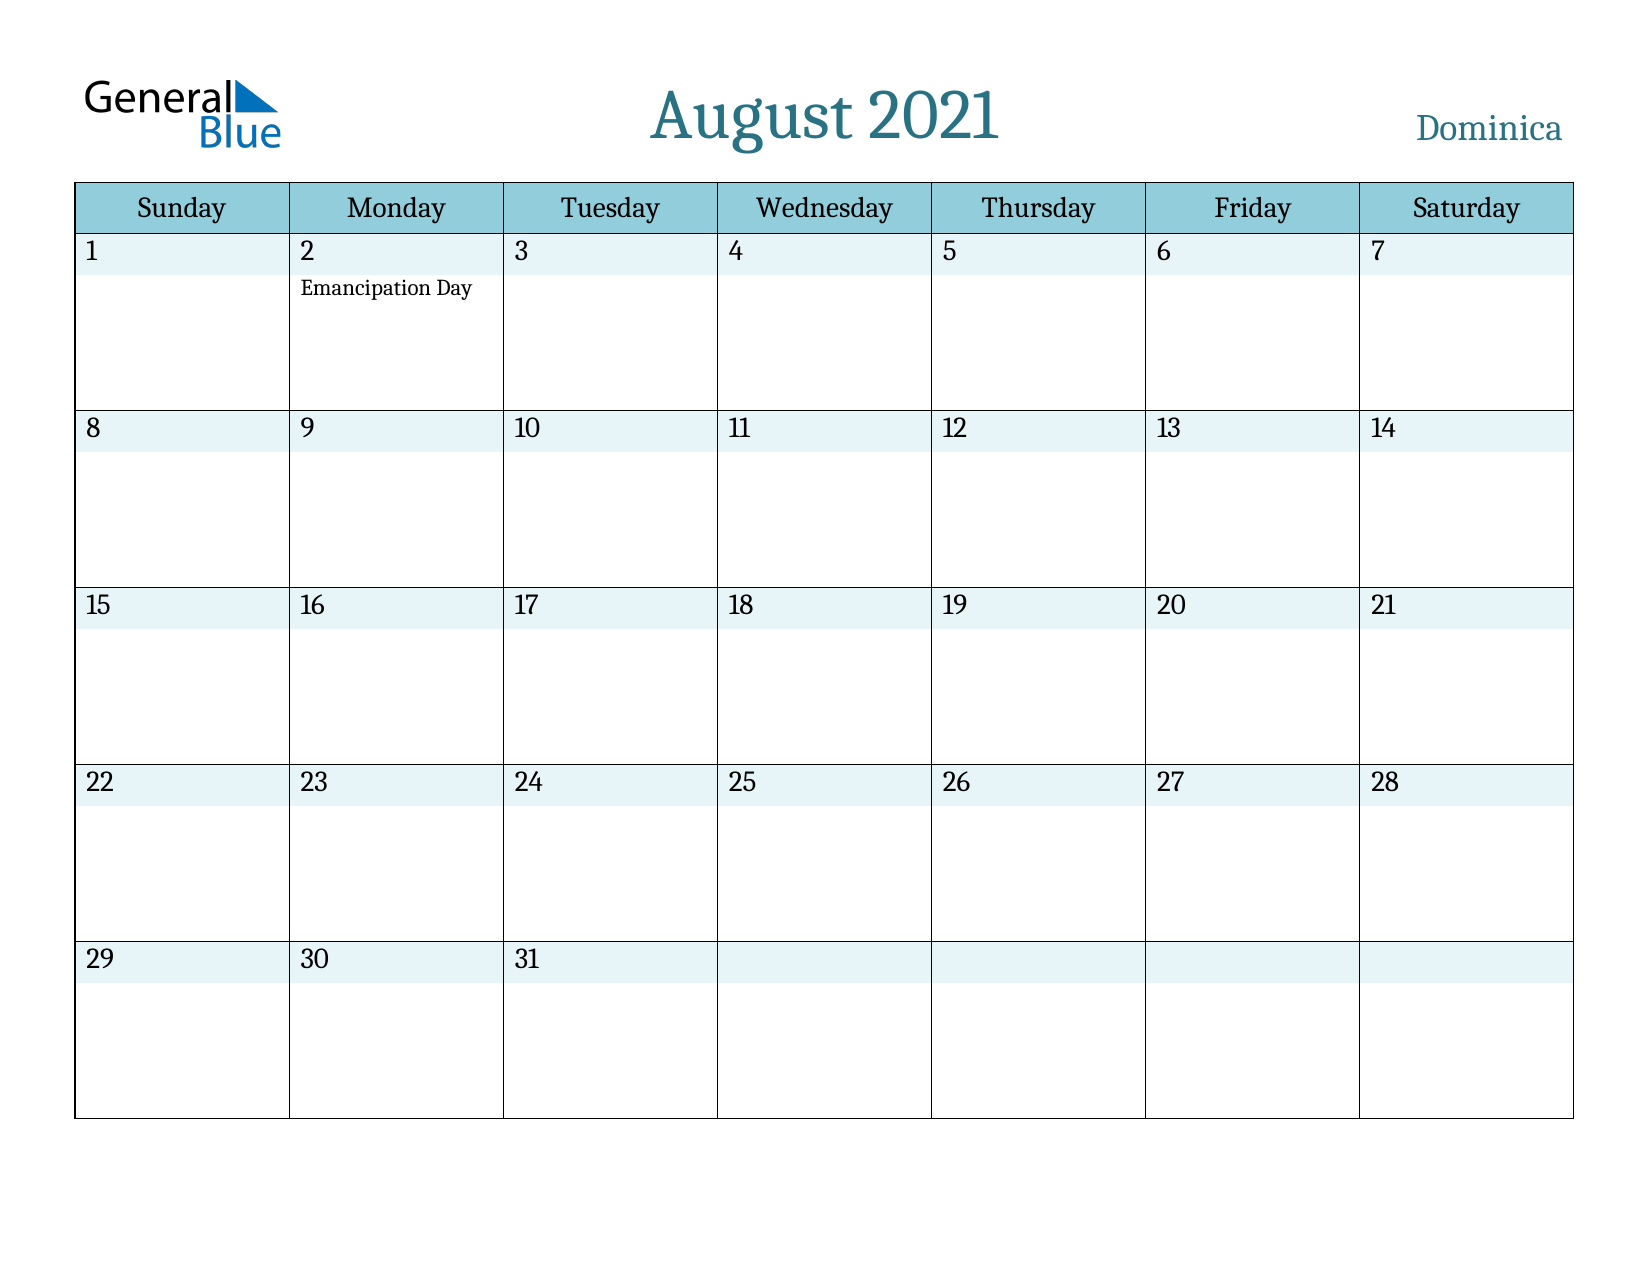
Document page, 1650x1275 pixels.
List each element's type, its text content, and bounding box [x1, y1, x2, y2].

table_cell 14 [1360, 411, 1573, 452]
table_cell Thursday [932, 183, 1145, 233]
table_cell 26 [932, 765, 1145, 806]
table_cell [1146, 942, 1359, 983]
table_cell 12 [932, 411, 1145, 452]
table_cell [1360, 452, 1573, 587]
table_cell [1146, 275, 1359, 410]
table_cell 3 [504, 234, 717, 275]
table_cell Saturday [1360, 183, 1573, 233]
table_cell [290, 629, 503, 764]
table_cell [1360, 629, 1573, 764]
table_cell [504, 983, 717, 1118]
table_cell [718, 452, 931, 587]
table_cell [290, 452, 503, 587]
table_cell 18 [718, 588, 931, 629]
table_cell 30 [290, 942, 503, 983]
table_cell [504, 275, 717, 410]
table_cell [932, 629, 1145, 764]
table_cell [1360, 275, 1573, 410]
table_cell [932, 806, 1145, 941]
table_cell 21 [1360, 588, 1573, 629]
table_cell [1146, 629, 1359, 764]
table_cell Friday [1146, 183, 1359, 233]
table_cell [76, 806, 289, 941]
table_cell [290, 983, 503, 1118]
table_cell 25 [718, 765, 931, 806]
table_cell 6 [1146, 234, 1359, 275]
table_cell 4 [718, 234, 931, 275]
table_cell 9 [290, 411, 503, 452]
table_cell [504, 806, 717, 941]
table_cell 13 [1146, 411, 1359, 452]
table_header August 2021 [503, 75, 1146, 182]
table_cell 22 [76, 765, 289, 806]
table_cell 1 [76, 234, 289, 275]
table_cell [76, 629, 289, 764]
table_cell 23 [290, 765, 503, 806]
table_cell Monday [290, 183, 503, 233]
table_cell [76, 452, 289, 587]
table_cell [718, 942, 931, 983]
table_cell [1146, 452, 1359, 587]
table_cell 16 [290, 588, 503, 629]
picture [85, 80, 281, 148]
table_cell 10 [504, 411, 717, 452]
table_cell [504, 629, 717, 764]
table_cell [76, 275, 289, 410]
table_cell [1146, 983, 1359, 1118]
table_cell [718, 275, 931, 410]
table_cell [1360, 806, 1573, 941]
table_cell 11 [718, 411, 931, 452]
table_cell [1360, 983, 1573, 1118]
table_cell [504, 452, 717, 587]
table_cell Emancipation Day [290, 275, 503, 410]
table_cell Wednesday [718, 183, 931, 233]
table_cell [290, 806, 503, 941]
table_cell [932, 452, 1145, 587]
table_header [75, 75, 503, 182]
table_cell [932, 942, 1145, 983]
table_cell [932, 983, 1145, 1118]
table_cell [1146, 806, 1359, 941]
table_cell 24 [504, 765, 717, 806]
table_cell 15 [76, 588, 289, 629]
table_cell 8 [76, 411, 289, 452]
table_cell [718, 629, 931, 764]
table_cell [718, 806, 931, 941]
table_cell 19 [932, 588, 1145, 629]
table_cell 27 [1146, 765, 1359, 806]
table_cell 20 [1146, 588, 1359, 629]
table_cell 17 [504, 588, 717, 629]
table_cell [932, 275, 1145, 410]
table_cell [718, 983, 931, 1118]
table_cell 7 [1360, 234, 1573, 275]
table_cell 5 [932, 234, 1145, 275]
table_cell [76, 983, 289, 1118]
table_cell Tuesday [504, 183, 717, 233]
table_cell 31 [504, 942, 717, 983]
table_cell 2 [290, 234, 503, 275]
table_cell Sunday [76, 183, 289, 233]
table_header Dominica [1146, 75, 1574, 182]
table_cell [1360, 942, 1573, 983]
table_cell 28 [1360, 765, 1573, 806]
table_cell 29 [76, 942, 289, 983]
